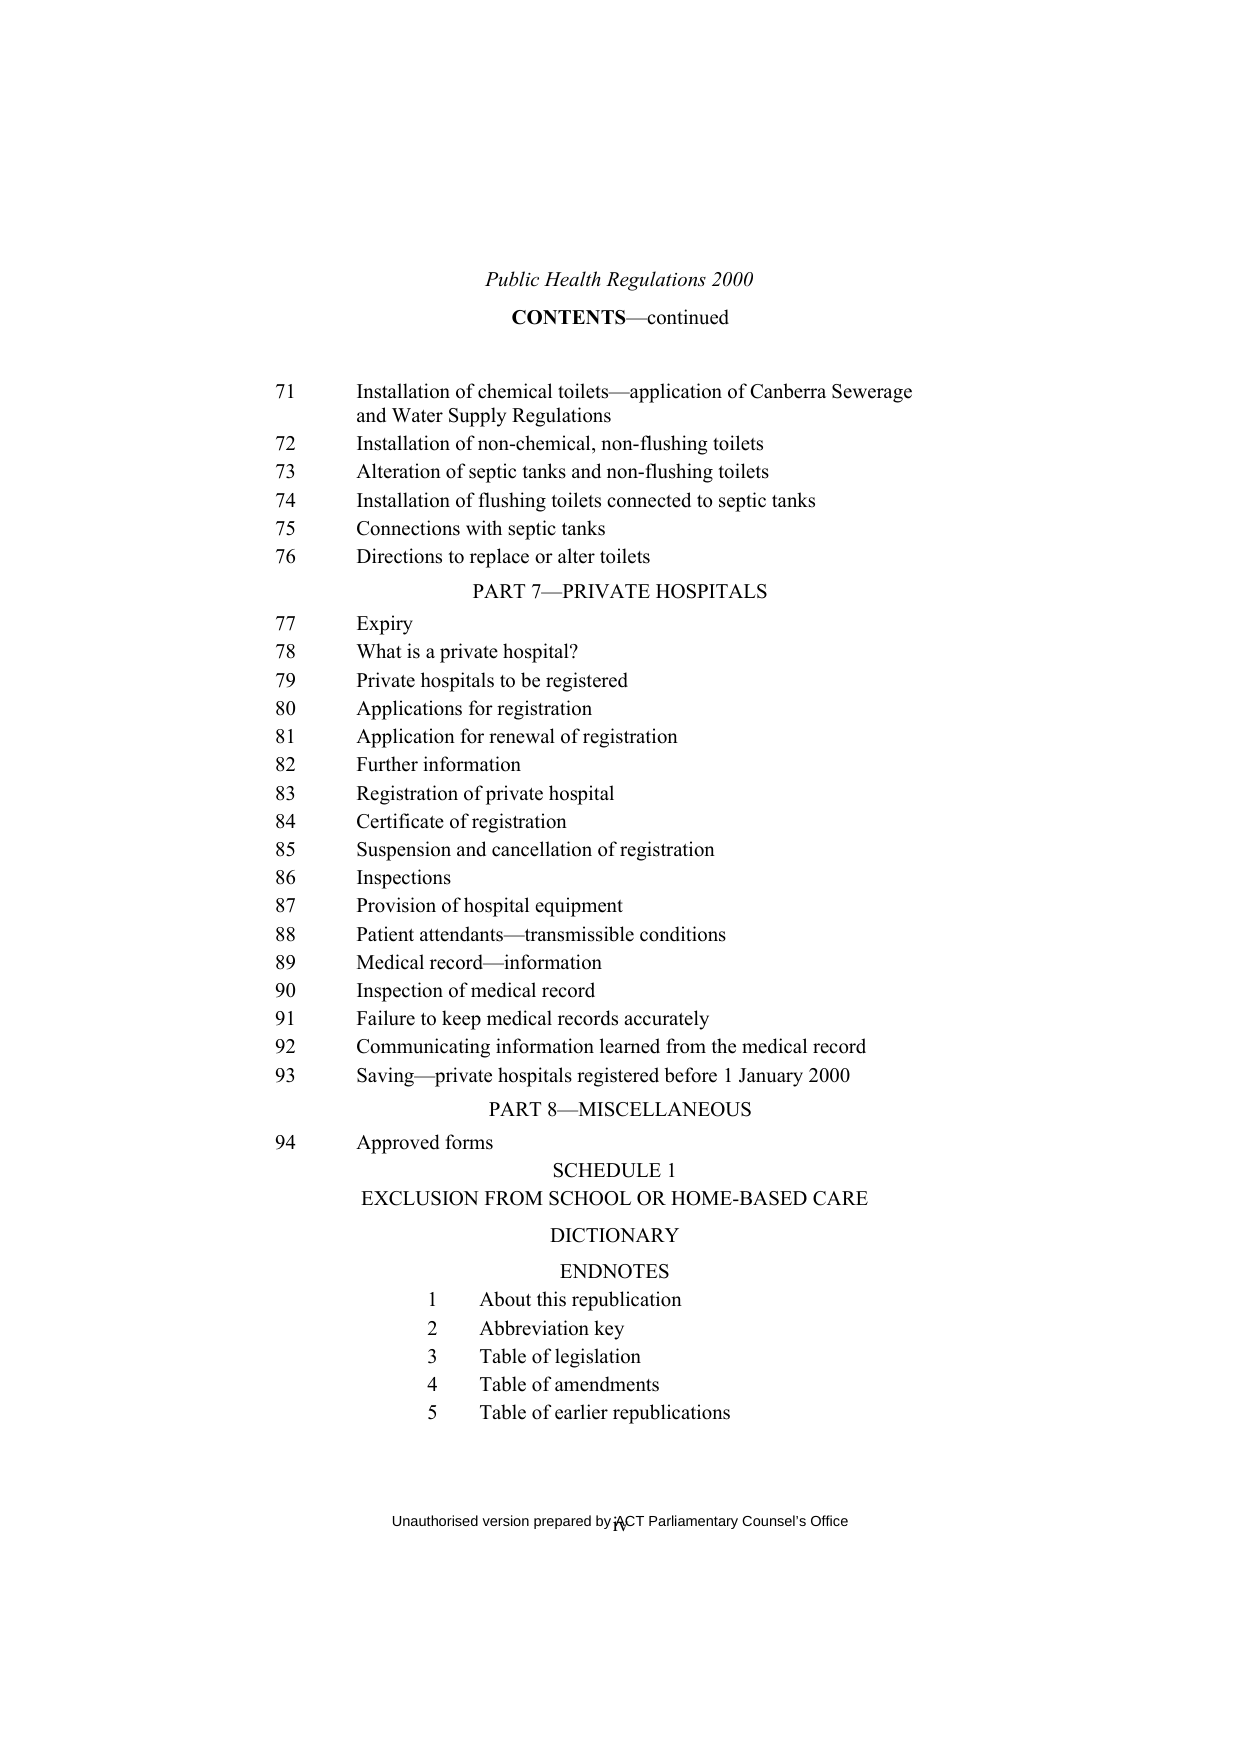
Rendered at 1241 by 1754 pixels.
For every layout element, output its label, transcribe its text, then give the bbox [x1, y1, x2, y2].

text 2 Abbreviation key [239, 1316, 1001, 1340]
text 71 Installation of chemical toilets—application of Canberra Sewerage and Water Supply Regulations [239, 379, 1001, 427]
text 77 Expiry [239, 611, 1001, 635]
text 86 Inspections [239, 865, 1001, 889]
text 93 Saving—private hospitals registered before 1 January 2000 [239, 1063, 1001, 1087]
text 79 Private hospitals to be registered [239, 667, 1001, 692]
text 78 What is a private hospital? [239, 639, 1001, 663]
text 88 Patient attendants—transmissible conditions [239, 922, 1001, 946]
text 72 Installation of non-chemical, non-flushing toilets [239, 431, 1001, 455]
text 4 Table of amendments [239, 1372, 1001, 1396]
text 90 Inspection of medical record [239, 978, 1001, 1002]
text part 7—private hospitals [239, 579, 1001, 603]
text 92 Communicating information learned from the medical record [239, 1034, 1001, 1058]
text 91 Failure to keep medical records accurately [239, 1006, 1001, 1030]
text 74 Installation of flushing toilets connected to septic tanks [239, 488, 1001, 512]
text 82 Further information [239, 752, 1001, 776]
text 81 Application for renewal of registration [239, 724, 1001, 748]
text 75 Connections with septic tanks [239, 516, 1001, 540]
text 80 Applications for registration [239, 696, 1001, 720]
text part 8—miscellaneous [239, 1097, 1001, 1121]
text 3 Table of legislation [239, 1344, 1001, 1368]
text 94 Approved forms [239, 1129, 1001, 1154]
text SCHEDULE 1 [239, 1158, 1001, 1182]
text 73 Alteration of septic tanks and non-flushing toilets [239, 459, 1001, 483]
text 85 Suspension and cancellation of registration [239, 837, 1001, 861]
text 1 About this republication [239, 1287, 1001, 1311]
text 76 Directions to replace or alter toilets [239, 544, 1001, 568]
text 89 Medical record—information [239, 950, 1001, 974]
text 83 Registration of private hospital [239, 780, 1001, 804]
text EXCLUSION FROM SCHOOL OR HOME-BASED CARE [239, 1186, 1001, 1210]
text ENDNOTES [239, 1259, 1001, 1283]
text 87 Provision of hospital equipment [239, 893, 1001, 917]
text DICTIONARY [239, 1223, 1001, 1247]
text 84 Certificate of registration [239, 809, 1001, 833]
text 5 Table of earlier republications [239, 1400, 1001, 1424]
